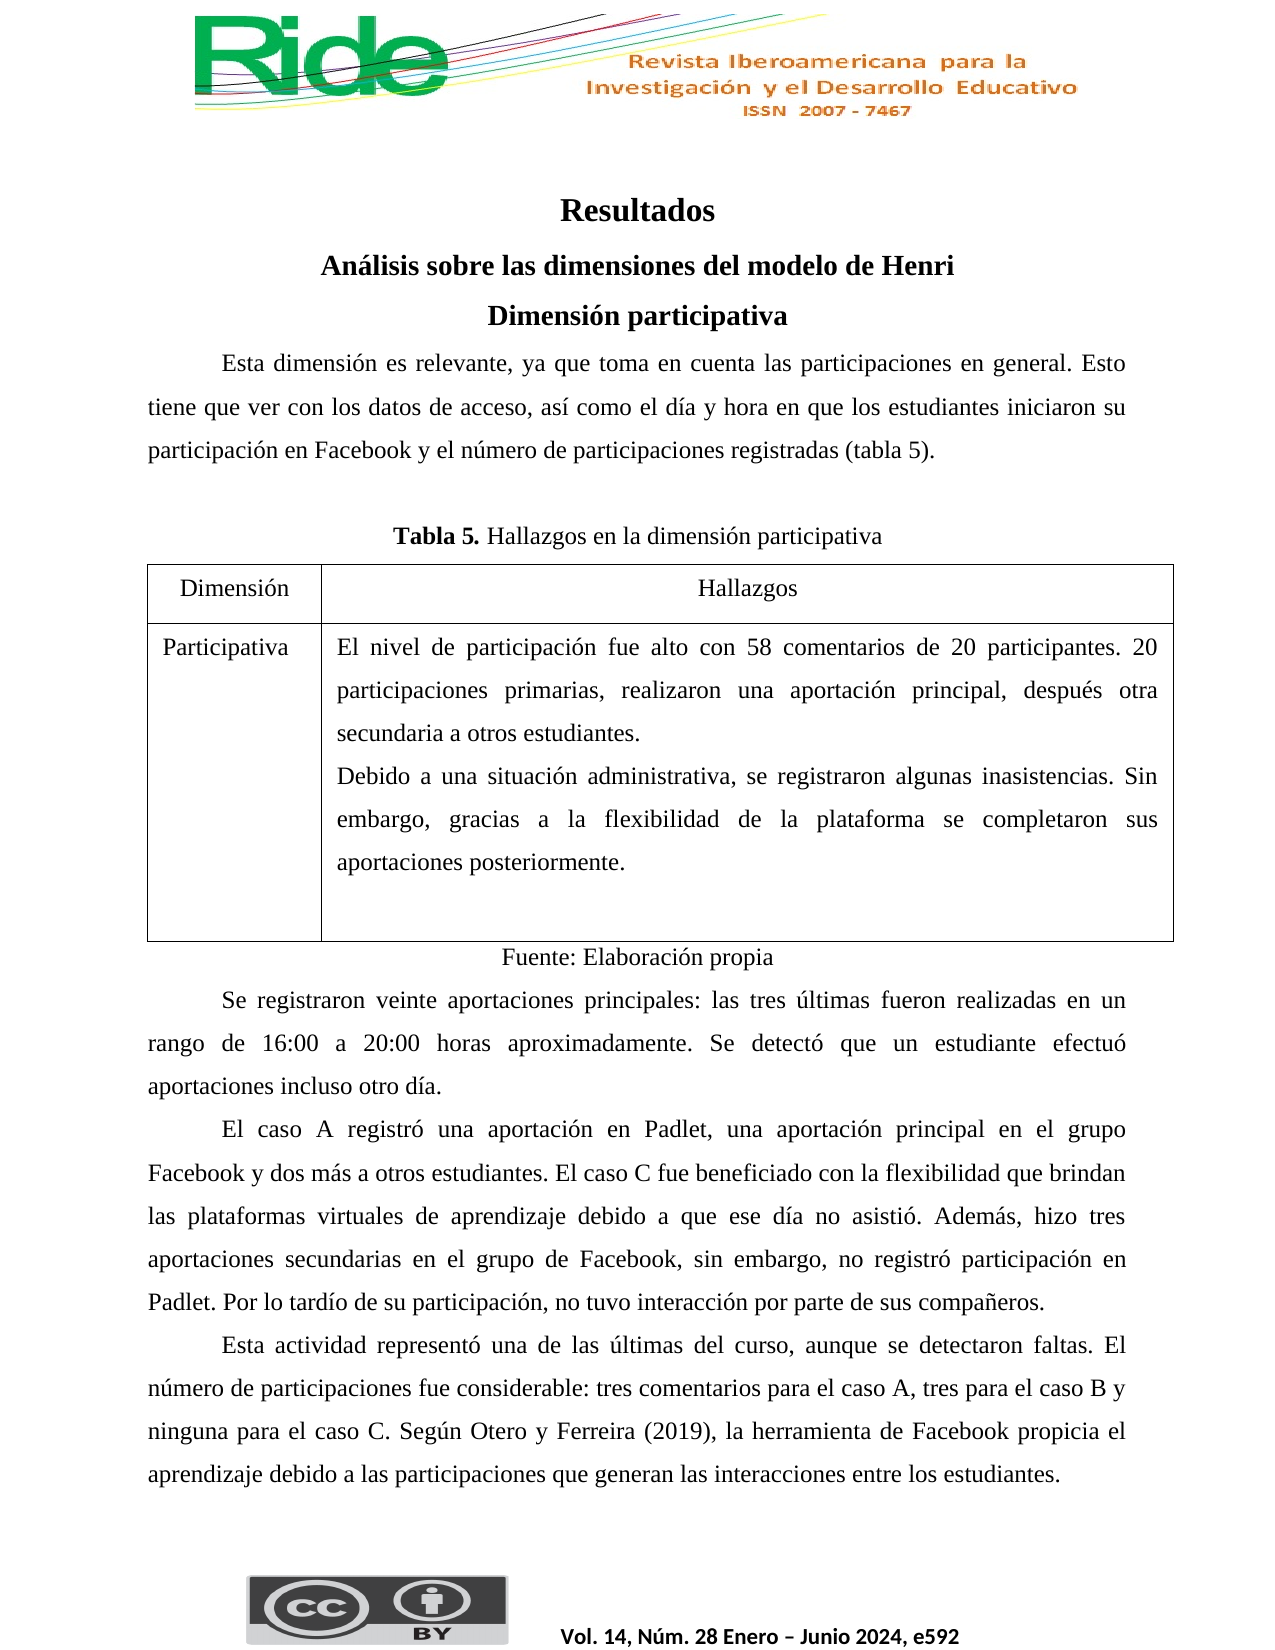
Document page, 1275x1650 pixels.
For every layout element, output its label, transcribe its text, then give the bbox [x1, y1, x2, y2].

text Tabla 5. Hallazgos en la dimensión participativa [148, 521, 1127, 550]
text El caso A registró una aportación en Padlet, una aportación principal en el grupo Facebook y dos más a otros estudiantes. El caso C fue beneficiado con la flexibilidad que brindan las plataformas virtuales de aprendizaje debido a que ese día no asistió. Además, hizo tres aportaciones secundarias en el grupo de Facebook, sin embargo, no registró participación en Padlet. Por lo tardío de su participación, no tuvo interacción por parte de sus compañeros. [148, 1114, 1127, 1316]
text Análisis sobre las dimensiones del modelo de Henri [148, 248, 1127, 281]
text Dimensión participativa [148, 298, 1127, 332]
text Resultados [148, 190, 1127, 229]
table_header Hallazgos [322, 565, 1173, 623]
text Fuente: Elaboración propia [148, 942, 1127, 971]
table_header Dimensión [148, 565, 321, 623]
text Se registraron veinte aportaciones principales: las tres últimas fueron realizadas en un rango de 16:00 a 20:00 horas aproximadamente. Se detectó que un estudiante efectuó aportaciones incluso otro día. [148, 985, 1127, 1100]
picture [246, 1575, 509, 1645]
picture [194, 14, 1081, 119]
text Esta actividad representó una de las últimas del curso, aunque se detectaron faltas. El número de participaciones fue considerable: tres comentarios para el caso A, tres para el caso B y ninguna para el caso C. Según Otero y Ferreira (2019), la herramienta de Facebook propicia el aprendizaje debido a las participaciones que generan las interacciones entre los estudiantes. [148, 1330, 1127, 1488]
table_cell El nivel de participación fue alto con 58 comentarios de 20 participantes. 20 participaciones primarias, realizaron una aportación principal, después otra secundaria a otros estudiantes. Debido a una situación administrativa, se registraron algunas inasistencias. Sin embargo, gracias a la flexibilidad de la plataforma se completaron sus aportaciones posteriormente. [322, 624, 1173, 941]
text Esta dimensión es relevante, ya que toma en cuenta las participaciones en general. Esto tiene que ver con los datos de acceso, así como el día y hora en que los estudiantes iniciaron su participación en Facebook y el número de participaciones registradas (tabla 5). [148, 348, 1127, 463]
table_cell Participativa [148, 624, 321, 941]
